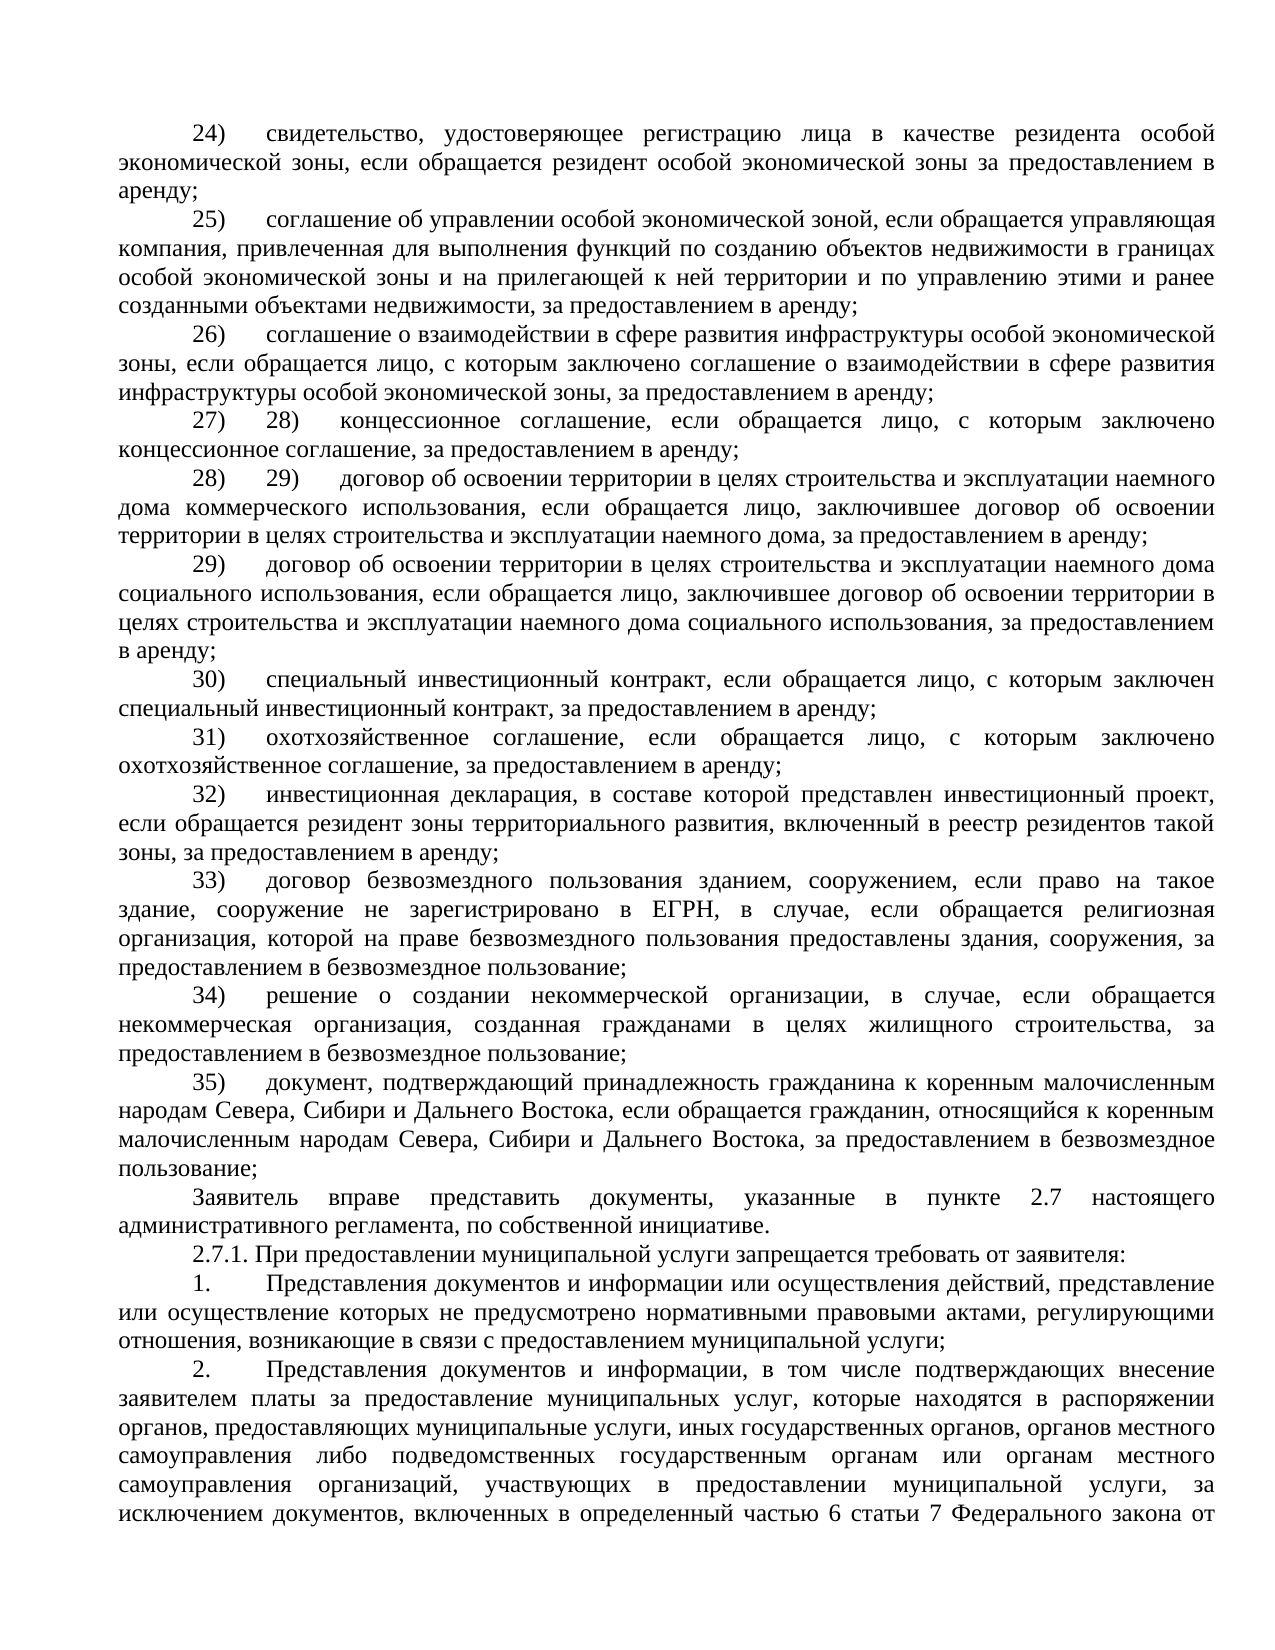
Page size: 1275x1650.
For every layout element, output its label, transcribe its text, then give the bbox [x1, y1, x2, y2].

list инвестиционная декларация, в составе которой представлен инвестиционный проект, если обращается резидент зоны территориального развития, включенный в реестр резидентов такой зоны, за предоставлением в аренду; [118, 779, 1216, 866]
list договор безвозмездного пользования зданием, сооружением, если право на такое здание, сооружение не зарегистрировано в ЕГРН, в случае, если обращается религиозная организация, которой на праве безвозмездного пользования предоставлены здания, сооружения, за предоставлением в безвозмездное пользование; [118, 866, 1216, 981]
list специальный инвестиционный контракт, если обращается лицо, с которым заключен специальный инвестиционный контракт, за предоставлением в аренду; [118, 664, 1216, 722]
list договор об освоении территории в целях строительства и эксплуатации наемного дома социального использования, если обращается лицо, заключившее договор об освоении территории в целях строительства и эксплуатации наемного дома социального использования, за предоставлением в аренду; [118, 549, 1216, 664]
list решение о создании некоммерческой организации, в случае, если обращается некоммерческая организация, созданная гражданами в целях жилищного строительства, за предоставлением в безвозмездное пользование; [118, 981, 1216, 1067]
list свидетельство, удостоверяющее регистрацию лица в качестве резидента особой экономической зоны, если обращается резидент особой экономической зоны за предоставлением в аренду; [118, 118, 1216, 204]
text 2.7.1. При предоставлении муниципальной услуги запрещается требовать от заявителя: [118, 1239, 1216, 1268]
list охотхозяйственное соглашение, если обращается лицо, с которым заключено охотхозяйственное соглашение, за предоставлением в аренду; [118, 722, 1216, 779]
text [118, 1354, 1216, 1527]
list соглашение о взаимодействии в сфере развития инфраструктуры особой экономической зоны, если обращается лицо, с которым заключено соглашение о взаимодействии в сфере развития инфраструктуры особой экономической зоны, за предоставлением в аренду; [118, 319, 1216, 406]
list 29) договор об освоении территории в целях строительства и эксплуатации наемного дома коммерческого использования, если обращается лицо, заключившее договор об освоении территории в целях строительства и эксплуатации наемного дома, за предоставлением в аренду; [118, 463, 1216, 549]
text 1. Представления документов и информации или осуществления действий, представление или осуществление которых не предусмотрено нормативными правовыми актами, регулирующими отношения, возникающие в связи с предоставлением муниципальной услуги; [118, 1268, 1216, 1354]
list соглашение об управлении особой экономической зоной, если обращается управляющая компания, привлеченная для выполнения функций по созданию объектов недвижимости в границах особой экономической зоны и на прилегающей к ней территории и по управлению этими и ранее созданными объектами недвижимости, за предоставлением в аренду; [118, 204, 1216, 319]
list 28) концессионное соглашение, если обращается лицо, с которым заключено концессионное соглашение, за предоставлением в аренду; [118, 406, 1216, 463]
text Заявитель вправе представить документы, указанные в пункте 2.7 настоящего административного регламента, по собственной инициативе. [118, 1182, 1216, 1239]
list документ, подтверждающий принадлежность гражданина к коренным малочисленным народам Севера, Сибири и Дальнего Востока, если обращается гражданин, относящийся к коренным малочисленным народам Севера, Сибири и Дальнего Востока, за предоставлением в безвозмездное пользование; [118, 1067, 1216, 1182]
